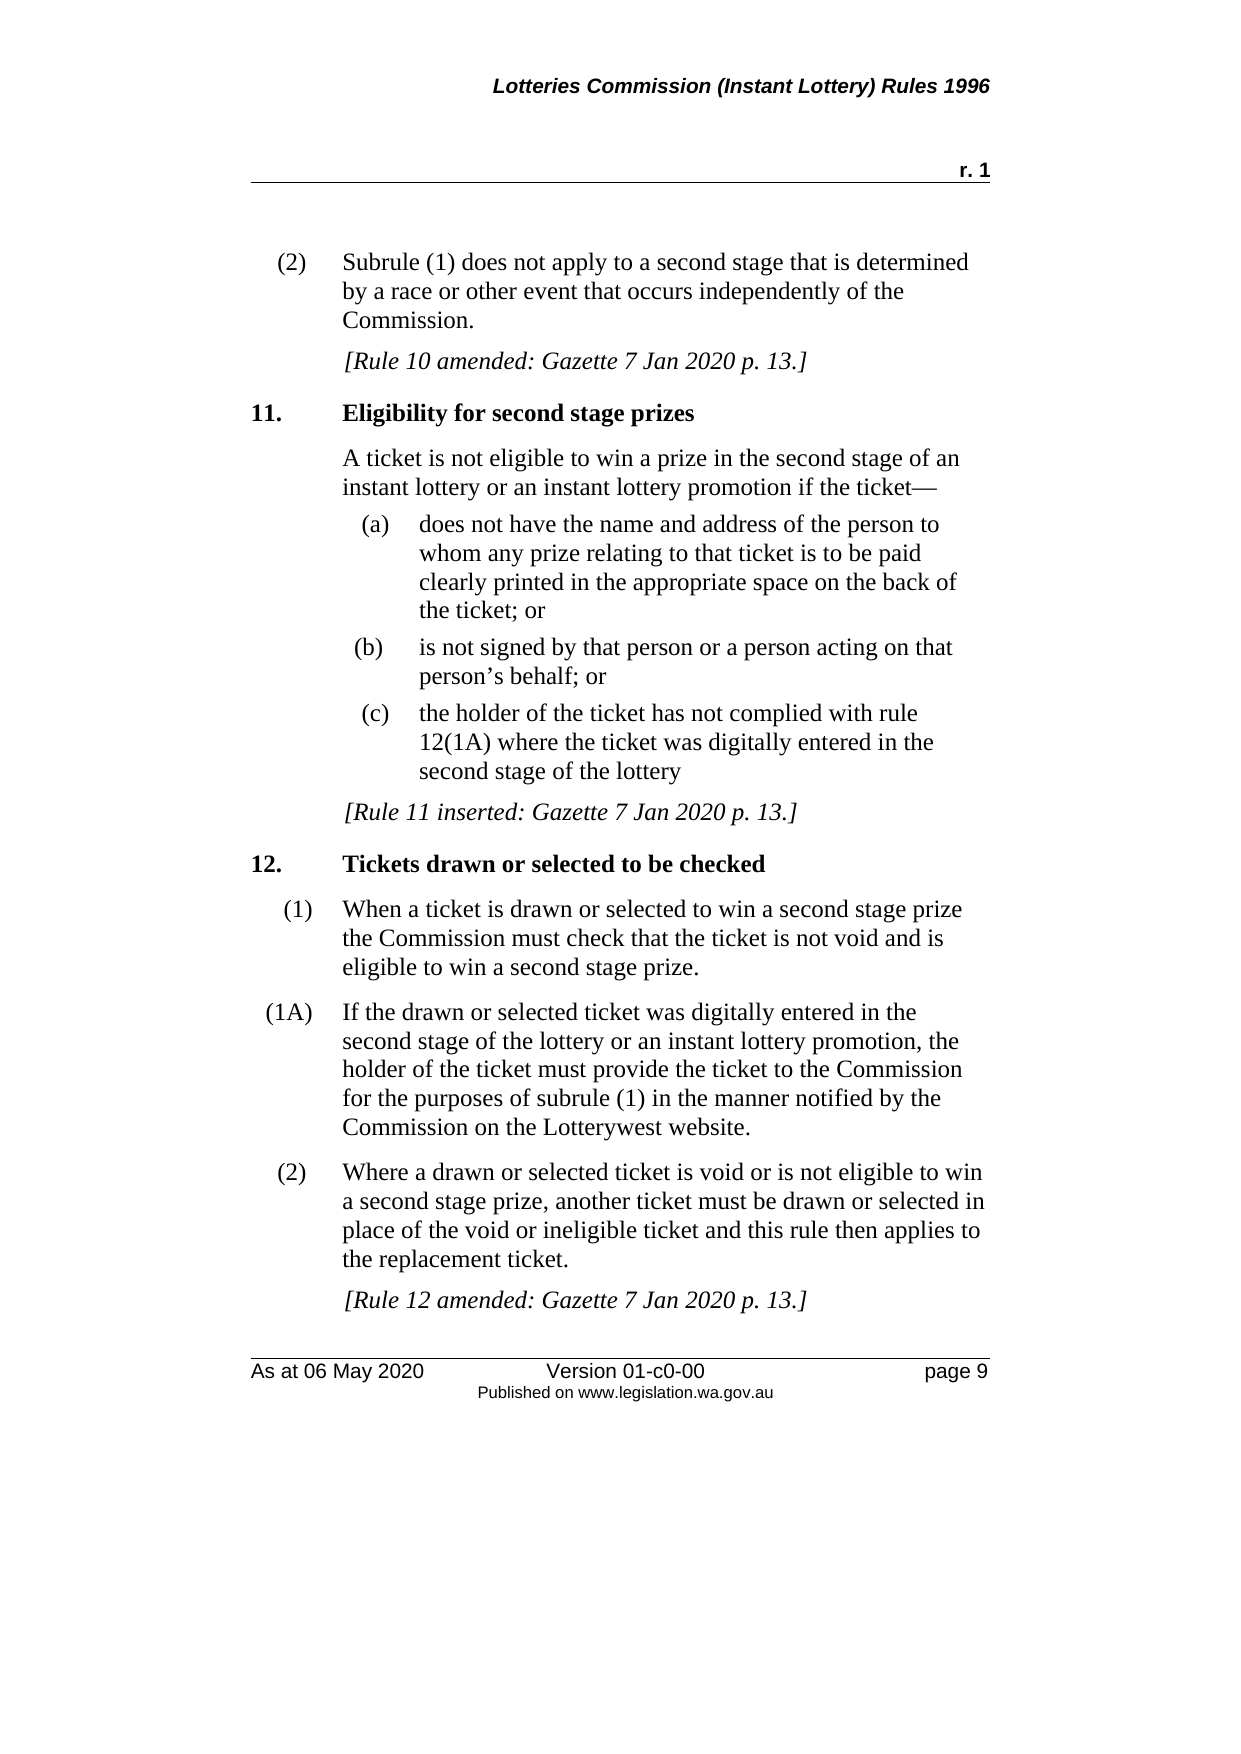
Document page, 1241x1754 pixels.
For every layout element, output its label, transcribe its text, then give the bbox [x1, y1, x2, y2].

subtitle 11. Eligibility for second stage prizes [251, 398, 990, 427]
text (1A) If the drawn or selected ticket was digitally entered in the second stage of the lottery or an instant lottery promotion, the holder of the ticket must provide the ticket to the Commission for the purposes of subrule (1) in the manner notified by the Commission on the Lotterywest website. [251, 997, 990, 1141]
text (a) does not have the name and address of the person to whom any prize relating to that ticket is to be paid clearly printed in the appropriate space on the back of the ticket; or [251, 509, 990, 624]
text [Rule 10 amended: Gazette 7 Jan 2020 p. 13.] [251, 346, 990, 375]
text A ticket is not eligible to win a prize in the second stage of an instant lottery or an instant lottery promotion if the ticket— [251, 443, 990, 501]
text (1) When a ticket is drawn or selected to win a second stage prize the Commission must check that the ticket is not void and is eligible to win a second stage prize. [251, 894, 990, 980]
text (2) Subrule (1) does not apply to a second stage that is determined by a race or other event that occurs independently of the Commission. [251, 247, 990, 334]
text (b) is not signed by that person or a person acting on that person’s behalf; or [251, 632, 990, 690]
subtitle 12. Tickets drawn or selected to be checked [251, 849, 990, 877]
text [Rule 11 inserted: Gazette 7 Jan 2020 p. 13.] [251, 797, 990, 826]
text [Rule 12 amended: Gazette 7 Jan 2020 p. 13.] [251, 1285, 990, 1314]
text (2) Where a drawn or selected ticket is void or is not eligible to win a second stage prize, another ticket must be drawn or selected in place of the void or ineligible ticket and this rule then applies to the replacement ticket. [251, 1157, 990, 1272]
text (c) the holder of the ticket has not complied with rule 12(1A) where the ticket was digitally entered in the second stage of the lottery [251, 698, 990, 784]
